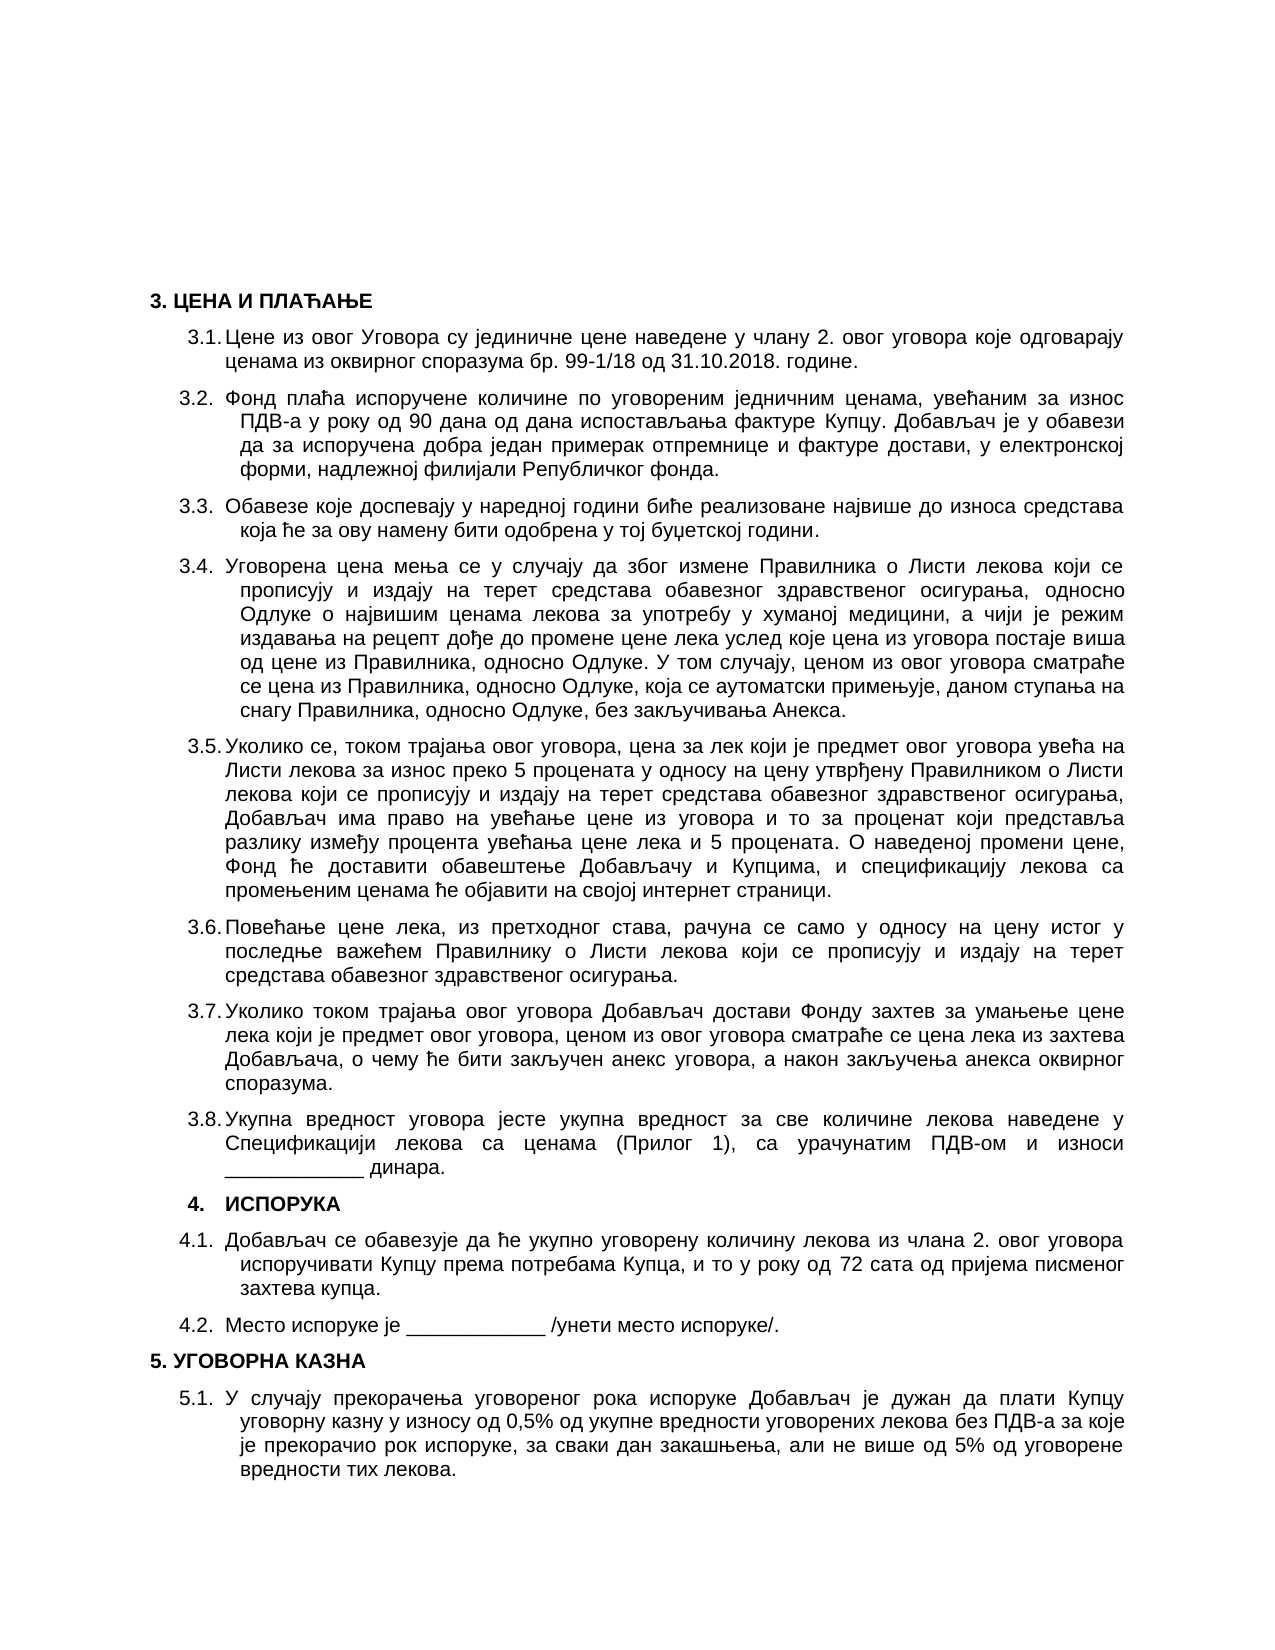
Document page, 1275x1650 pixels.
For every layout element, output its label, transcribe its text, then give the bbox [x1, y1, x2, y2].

list ИСПОРУКА [187, 1192, 1125, 1216]
list Фонд плаћа испоручене количине по уговореним једничним ценама, увећаним за износ ПДВ-а у року од 90 дана од дана испостављања фактуре Купцу. Добављач је у обавези да за испоручена добра један примерак отпремнице и фактуре достави, у електронској форми, надлежној филијали Републичког фонда. [179, 385, 1125, 481]
list Добављач се обавезује да ће укупно уговорену количину лекова из члана 2. овог уговора испоручивати Купцу према потребама Купца, и то у року од 72 сата од пријема писменог захтева купца. [179, 1228, 1125, 1300]
list Место испоруке је ____________ /унети место испоруке/. [179, 1312, 1125, 1336]
list Укупна вредност уговора јесте укупна вредност за све количине лекова наведене у Спецификацији лекова са ценама (Прилог 1), са урачунатим ПДВ-ом и износи ____________ динара. [187, 1107, 1125, 1179]
list Уколико током трајања овог уговора Добављач достави Фонду захтев за умањење цене лека који је предмет овог уговора, ценом из овог уговора сматраће се цена лека из захтева Добављача, о чему ће бити закључен анекс уговора, а након закључења анекса оквирног споразума. [187, 999, 1125, 1095]
text 5. УГОВОРНА КАЗНА [150, 1349, 1125, 1373]
text 3. ЦЕНА И ПЛАЋАЊЕ [150, 288, 1125, 312]
list Уговорена цена мења се у случају да због измене Правилника о Листи лекова који се прописују и издају на терет средстава обавезног здравственог осигурања, односно Одлуке о највишим ценама лекова за употребу у хуманој медицини, а чији је режим издавања на рецепт дође до промене цене лека услед које цена из уговора постаје виша од цене из Правилника, односно Одлуке. У том случају, ценом из овог уговора сматраће се цена из Правилника, односно Одлуке, која се аутоматски примењује, даном ступања на снагу Правилника, односно Одлуке, без закључивања Анекса. [179, 554, 1125, 722]
list Oбавезе које доспевају у наредној години биће реализоване највише до износа средстава која ће за ову намену бити одобрена у тој буџетској години. [179, 494, 1125, 542]
list Цене из овог Уговора су јединичне цене наведене у члану 2. овог уговора које одговарају ценама из оквирног споразума бр. 99-1/18 од 31.10.2018. године. [187, 325, 1125, 373]
list У случају прекорачења уговореног рока испоруке Добављач је дужан да плати Купцу уговорну казну у износу од 0,5% од укупне вредности уговорених лекова без ПДВ-а за које је прекорачио рок испоруке, за сваки дан закашњења, али не више од 5% од уговорене вредности тих лекова. [179, 1385, 1125, 1481]
list Повећање цене лека, из претходног става, рачуна се само у односу на цену истог у последње важећем Правилнику о Листи лекова који се прописују и издају на терет средстава обавезног здравственог осигурања. [187, 914, 1125, 986]
list Уколико се, током трајања овог уговора, цена за лек који је предмет овог уговора увећа на Листи лекова за износ преко 5 процената у односу на цену утврђену Правилником о Листи лекова који се прописују и издају на терет средстава обавезног здравственог осигурања, Добављач има право на увећање цене из уговора и то за проценат који представља разлику између процента увећања цене лека и 5 процената. О наведеној промени цене, Фонд ће доставити обавештење Добављачу и Купцима, и спецификацију лекова са промењеним ценама ће објавити на својој интернет страници. [187, 734, 1125, 902]
